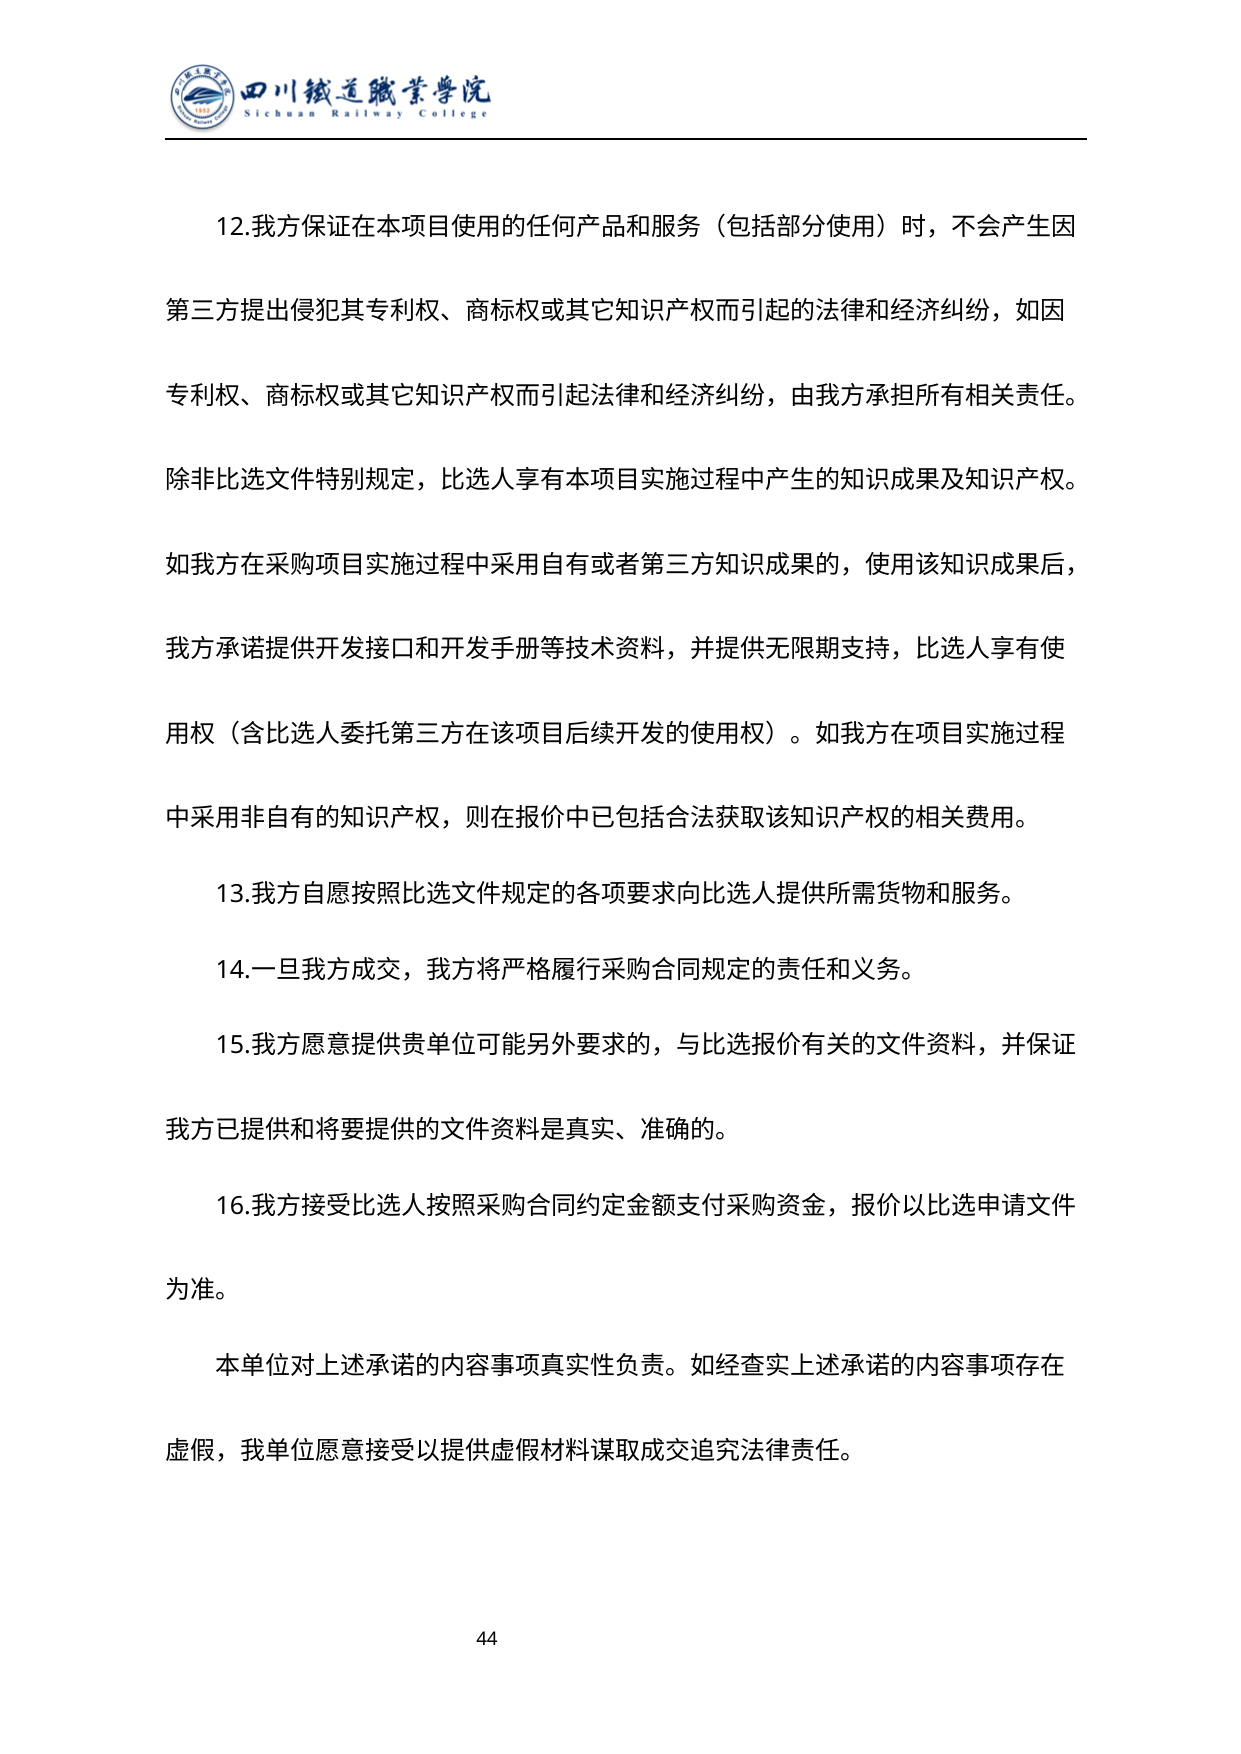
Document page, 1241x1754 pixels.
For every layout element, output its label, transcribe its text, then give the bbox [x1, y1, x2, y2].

text 本单位对上述承诺的内容事项真实性负责。如经查实上述承诺的内容事项存在虚假，我单位愿意接受以提供虚假材料谋取成交追究法律责任。 [165, 1331, 1087, 1481]
text 14.一旦我方成交，我方将严格履行采购合同规定的责任和义务。 [165, 935, 1087, 1000]
text 15.我方愿意提供贵单位可能另外要求的，与比选报价有关的文件资料，并保证我方已提供和将要提供的文件资料是真实、准确的。 [165, 1011, 1087, 1160]
text 12.我方保证在本项目使用的任何产品和服务（包括部分使用）时，不会产生因第三方提出侵犯其专利权、商标权或其它知识产权而引起的法律和经济纠纷，如因专利权、商标权或其它知识产权而引起法律和经济纠纷，由我方承担所有相关责任。除非比选文件特别规定，比选人享有本项目实施过程中产生的知识成果及知识产权。如我方在采购项目实施过程中采用自有或者第三方知识成果的，使用该知识成果后，我方承诺提供开发接口和开发手册等技术资料，并提供无限期支持，比选人享有使用权（含比选人委托第三方在该项目后续开发的使用权）。如我方在项目实施过程中采用非自有的知识产权，则在报价中已包括合法获取该知识产权的相关费用。 [165, 192, 1087, 848]
text 16.我方接受比选人按照采购合同约定金额支付采购资金，报价以比选申请文件为准。 [165, 1171, 1087, 1320]
picture [165, 59, 497, 136]
text 13.我方自愿按照比选文件规定的各项要求向比选人提供所需货物和服务。 [165, 859, 1087, 924]
